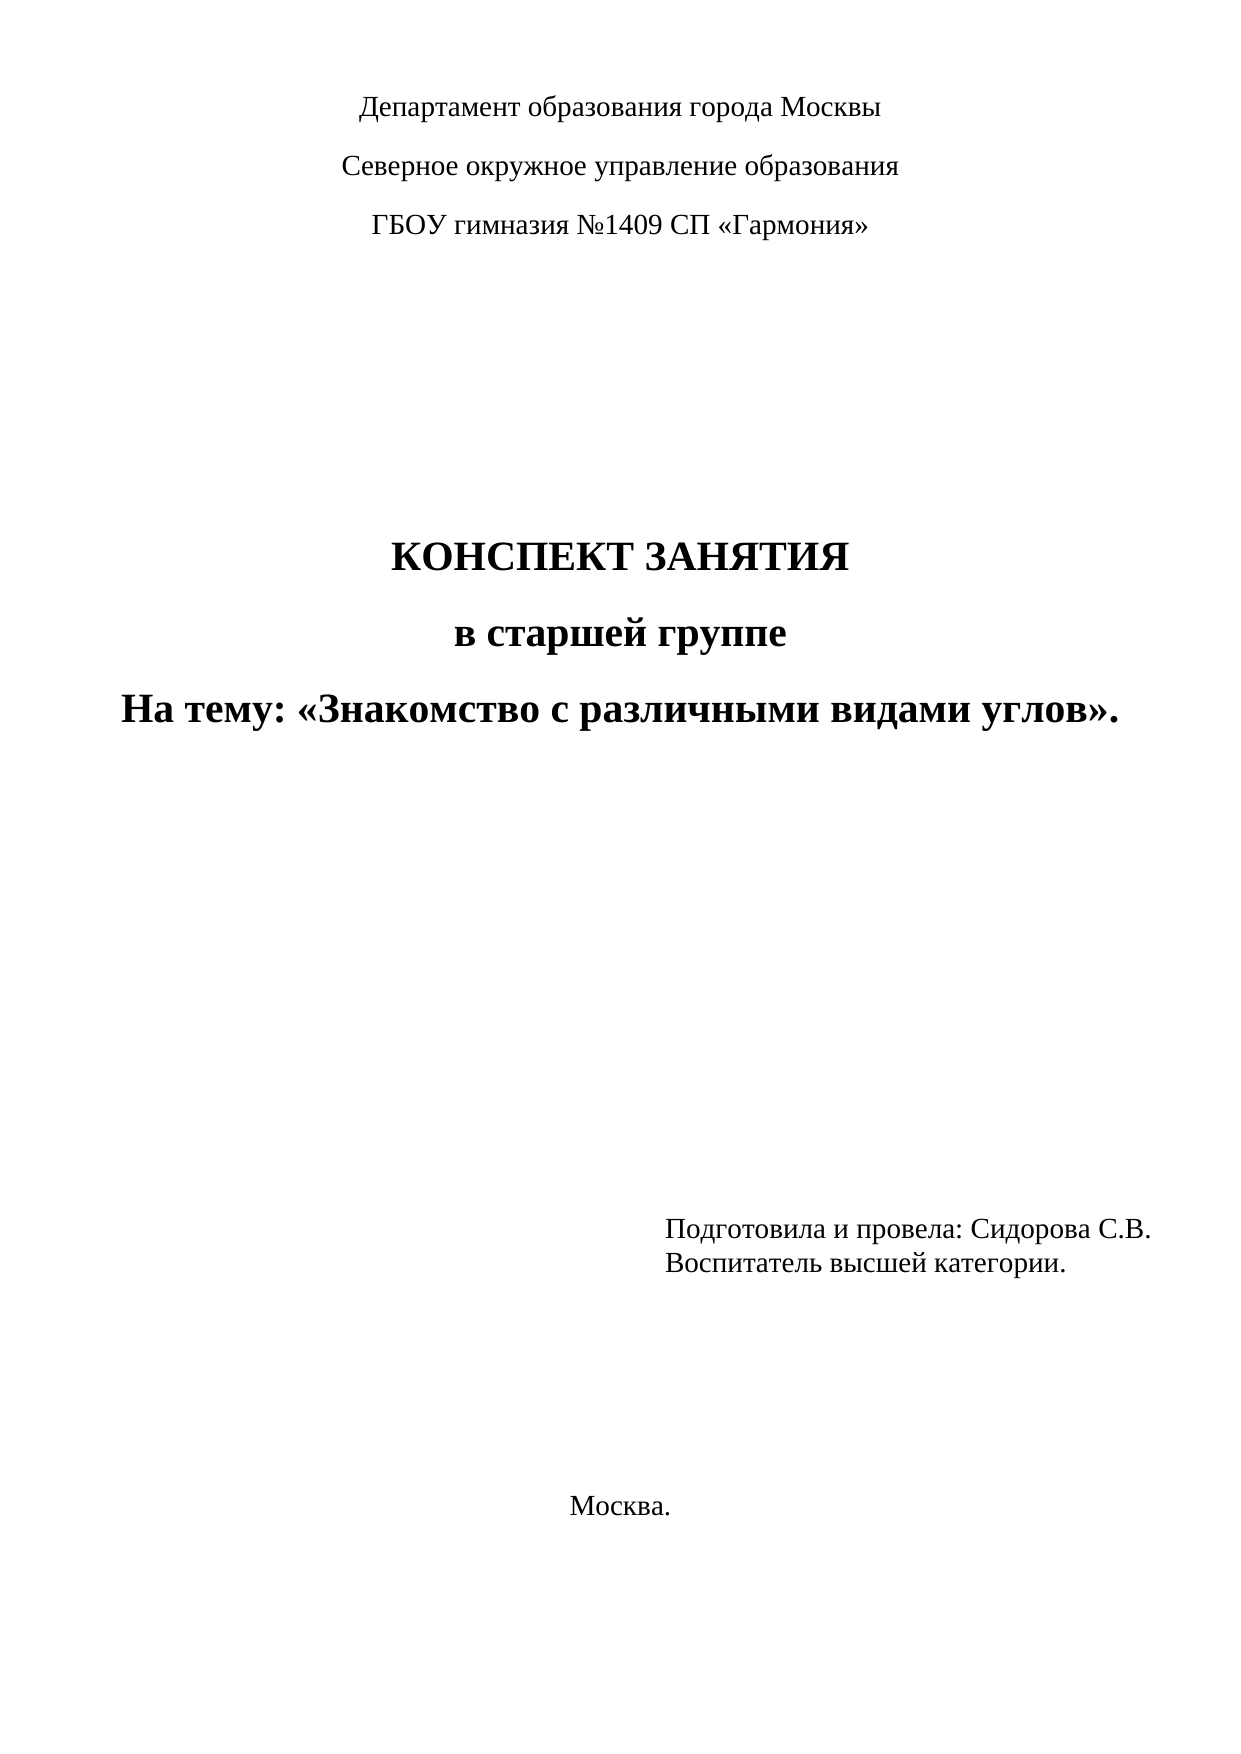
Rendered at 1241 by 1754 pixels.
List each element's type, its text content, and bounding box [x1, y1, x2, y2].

text Северное окружное управление образования [89, 148, 1152, 182]
text Подготовила и провела: Сидорова С.В. [89, 1211, 1152, 1245]
text КОНСПЕКТ ЗАНЯТИЯ [89, 532, 1152, 580]
text Департамент образования города Москвы [89, 89, 1152, 122]
text ГБОУ гимназия №1409 СП «Гармония» [89, 207, 1152, 241]
text На тему: «Знакомство с различными видами углов». [89, 684, 1152, 732]
text Воспитатель высшей категории. [89, 1245, 1152, 1278]
text Москва. [89, 1488, 1152, 1522]
text в старшей группе [89, 608, 1152, 656]
